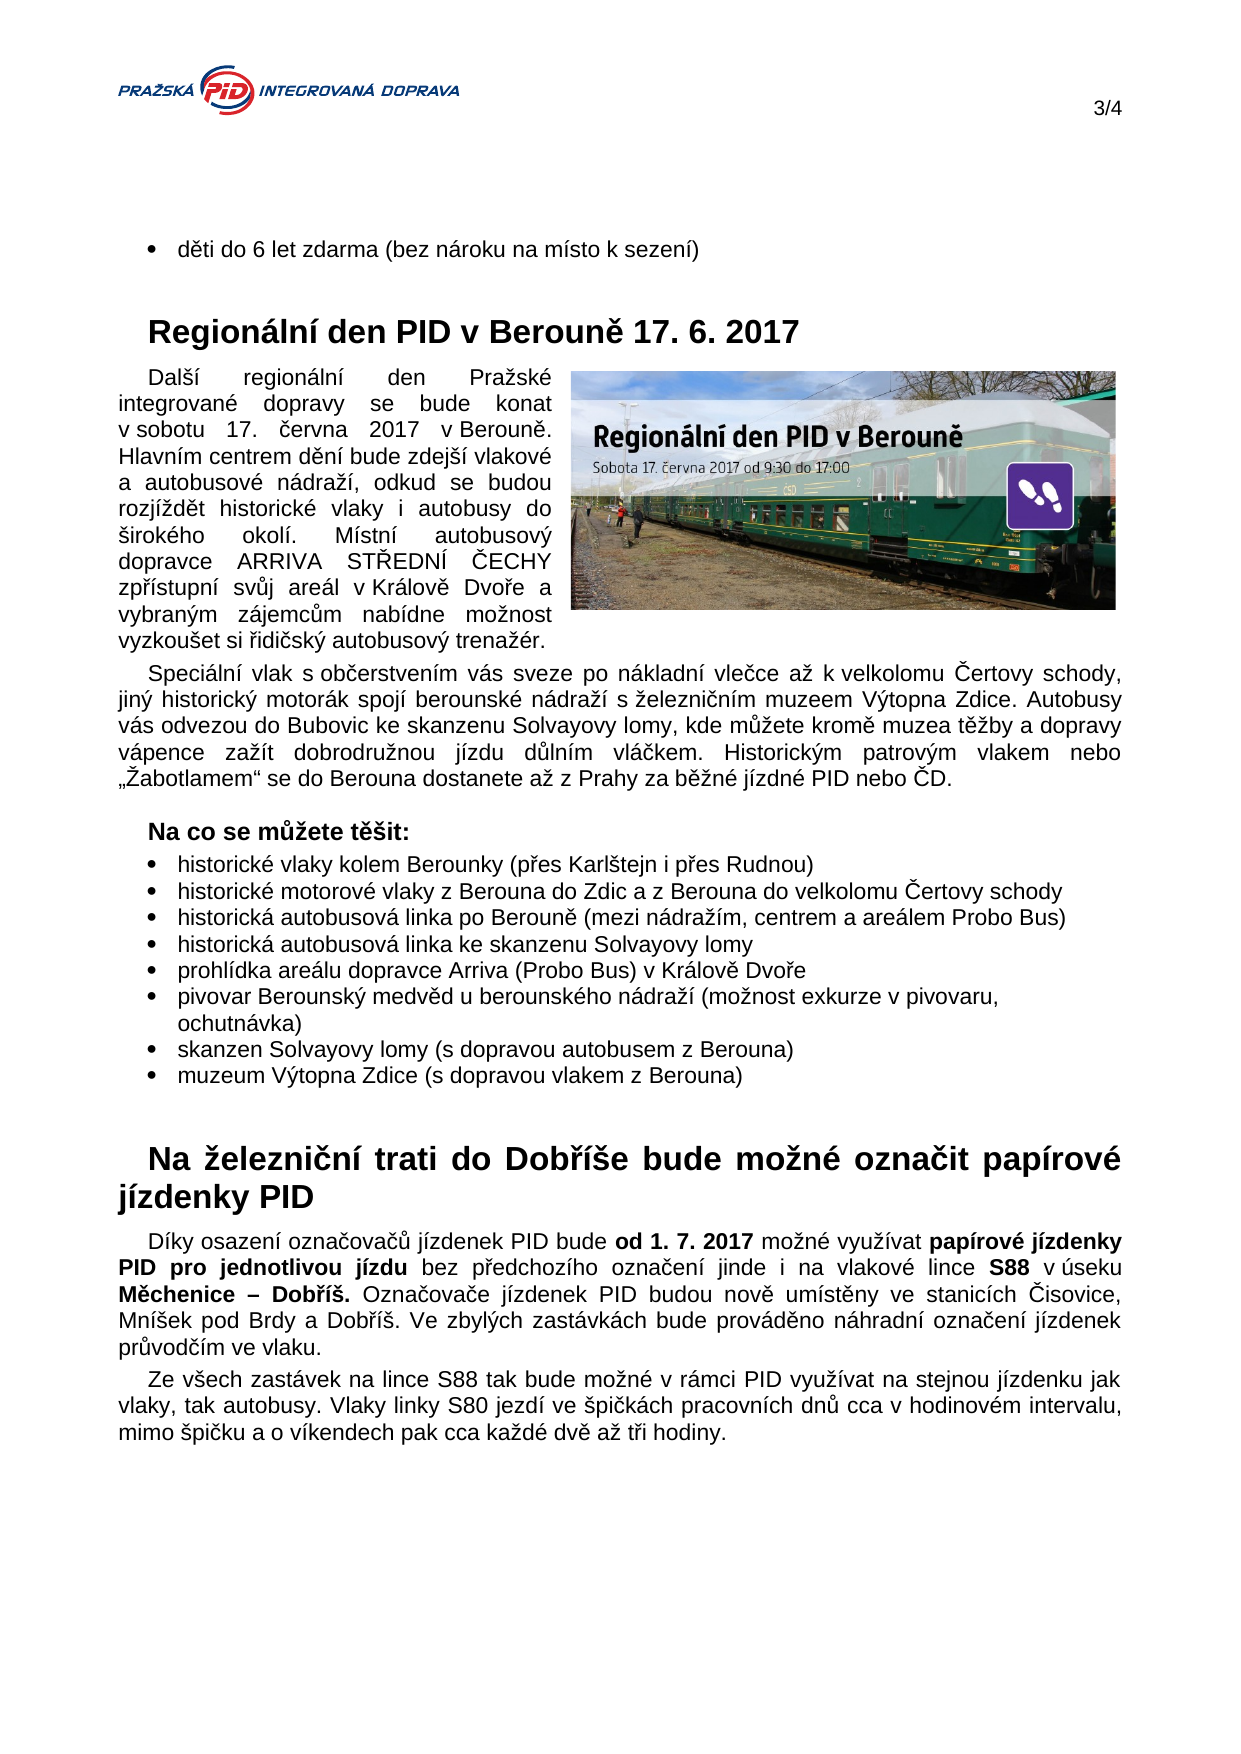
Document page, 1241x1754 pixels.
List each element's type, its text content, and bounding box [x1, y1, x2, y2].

text Díky osazení označovačů jízdenek PID bude od 1. 7. 2017 možné využívat papírové jízdenky PID pro jednotlivou jízdu bez předchozího označení jinde i na vlakové lince S88 v úseku Měchenice – Dobříš. Označovače jízdenek PID budou nově umístěny ve stanicích Čisovice, Mníšek pod Brdy a Dobříš. Ve zbylých zastávkách bude prováděno náhradní označení jízdenek průvodčím ve vlaku. [118, 1228, 1122, 1360]
picture [570, 371, 1116, 610]
list pivovar Berounský medvěd u berounského nádraží (možnost exkurze v pivovaru, ochutnávka) [148, 983, 1122, 1036]
subtitle Na co se můžete těšit: [118, 816, 1122, 845]
list skanzen Solvayovy lomy (s dopravou autobusem z Berouna) [148, 1036, 1122, 1062]
list historická autobusová linka ke skanzenu Solvayovy lomy [148, 931, 1122, 957]
list prohlídka areálu dopravce Arriva (Probo Bus) v Králově Dvoře [148, 957, 1122, 983]
list historické motorové vlaky z Berouna do Zdic a z Berouna do velkolomu Čertovy schody [148, 878, 1122, 904]
list muzeum Výtopna Zdice (s dopravou vlakem z Berouna) [148, 1062, 1122, 1089]
subtitle Na železniční trati do Dobříše bude možné označit papírové jízdenky PID [118, 1139, 1122, 1216]
list historická autobusová linka po Berouně (mezi nádražím, centrem a areálem Probo Bus) [148, 904, 1122, 931]
subtitle Regionální den PID v Berouně 17. 6. 2017 [118, 313, 1122, 351]
list historické vlaky kolem Berounky (přes Karlštejn i přes Rudnou) [148, 851, 1122, 878]
text Ze všech zastávek na lince S88 tak bude možné v rámci PID využívat na stejnou jízdenku jak vlaky, tak autobusy. Vlaky linky S80 jezdí ve špičkách pracovních dnů cca v hodinovém intervalu, mimo špičku a o víkendech pak cca každé dvě až tři hodiny. [118, 1366, 1122, 1445]
text Speciální vlak s občerstvením vás sveze po nákladní vlečce až k velkolomu Čertovy schody, jiný historický motorák spojí berounské nádraží s železničním muzeem Výtopna Zdice. Autobusy vás odvezou do Bubovic ke skanzenu Solvayovy lomy, kde můžete kromě muzea těžby a dopravy vápence zažít dobrodružnou jízdu důlním vláčkem. Historickým patrovým vlakem nebo „Žabotlamem“ se do Berouna dostanete až z Prahy za běžné jízdné PID nebo ČD. [118, 660, 1122, 791]
list děti do 6 let zdarma (bez nároku na místo k sezení) [148, 236, 1122, 263]
